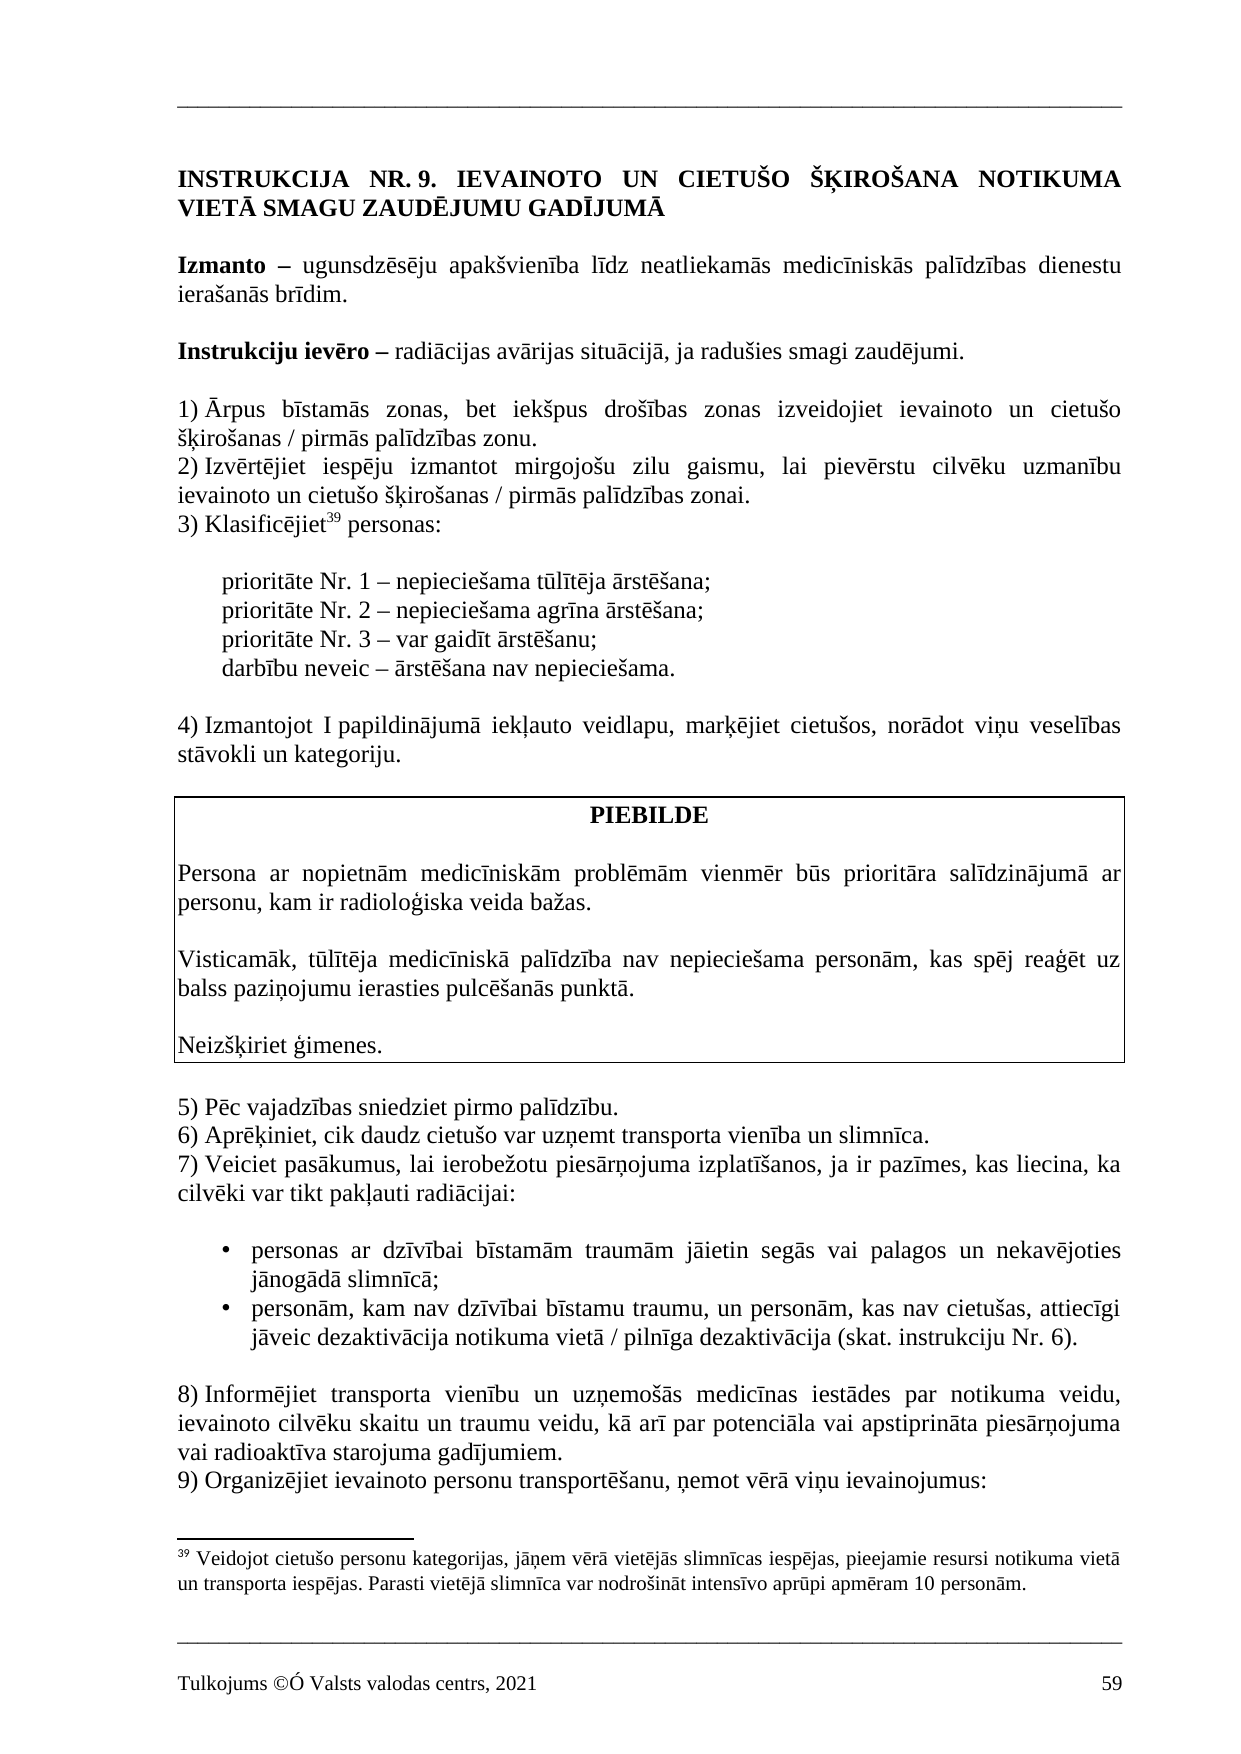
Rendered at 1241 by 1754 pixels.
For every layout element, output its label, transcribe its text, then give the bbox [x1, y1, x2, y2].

text 2) Izvērtējiet iespēju izmantot mirgojošu zilu gaismu, lai pievērstu cilvēku uzmanību ievainoto un cietušo šķirošanas / pirmās palīdzības zonai. [177, 451, 1122, 509]
text 8) Informējiet transporta vienību un uzņemošās medicīnas iestādes par notikuma veidu, ievainoto cilvēku skaitu un traumu veidu, kā arī par potenciāla vai apstiprināta piesārņojuma vai radioaktīva starojuma gadījumiem. [177, 1379, 1122, 1466]
text Instrukciju ievēro – radiācijas avārijas situācijā, ja radušies smagi zaudējumi. [177, 336, 1122, 365]
text 4) Izmantojot I papildinājumā iekļauto veidlapu, marķējiet cietušos, norādot viņu veselības stāvokli un kategoriju. [177, 710, 1122, 768]
text Izmanto – ugunsdzēsēju apakšvienība līdz neatliekamās medicīniskās palīdzības dienestu ierašanās brīdim. [177, 250, 1122, 308]
text prioritāte Nr. 2 – nepieciešama agrīna ārstēšana; [222, 595, 1122, 624]
text 3) Klasificējiet personas: [177, 509, 1122, 538]
list personām, kam nav dzīvībai bīstamu traumu, un personām, kas nav cietušas, attiecīgi jāveic dezaktivācija notikuma vietā / pilnīga dezaktivācija (skat. instrukciju Nr. 6). [222, 1293, 1122, 1351]
text prioritāte Nr. 3 – var gaidīt ārstēšanu; [222, 624, 1122, 653]
text 5) Pēc vajadzības sniedziet pirmo palīdzību. [177, 1092, 1122, 1121]
text 7) Veiciet pasākumus, lai ierobežotu piesārņojuma izplatīšanos, ja ir pazīmes, kas liecina, ka cilvēki var tikt pakļauti radiācijai: [177, 1149, 1122, 1207]
list personas ar dzīvībai bīstamām traumām jāietin segās vai palagos un nekavējoties jānogādā slimnīcā; [222, 1236, 1122, 1293]
text 9) Organizējiet ievainoto personu transportēšanu, ņemot vērā viņu ievainojumus: [177, 1466, 1122, 1494]
text 1) Ārpus bīstamās zonas, bet iekšpus drošības zonas izveidojiet ievainoto un cietušo šķirošanas / pirmās palīdzības zonu. [177, 394, 1122, 451]
text darbību neveic – ārstēšana nav nepieciešama. [222, 653, 1122, 681]
subtitle INSTRUKCIJA NR. 9. IEVAINOTO UN CIETUŠO ŠĶIROŠANA NOTIKUMA VIETĀ SMAGU ZAUDĒJUMU GADĪJUMĀ [177, 164, 1122, 221]
text 6) Aprēķiniet, cik daudz cietušo var uzņemt transporta vienība un slimnīca. [177, 1121, 1122, 1149]
text prioritāte Nr. 1 – nepieciešama tūlītēja ārstēšana; [222, 566, 1122, 595]
table_header PIEBILDE Persona ar nopietnām medicīniskām problēmām vienmēr būs prioritāra salīdzinājumā ar personu, kam ir radioloģiska veida bažas. Visticamāk, tūlītēja medicīniskā palīdzība nav nepieciešama personām, kas spēj reaģēt uz balss paziņojumu ierasties pulcēšanās punktā. Neizšķiriet ģimenes. [175, 798, 1124, 1062]
